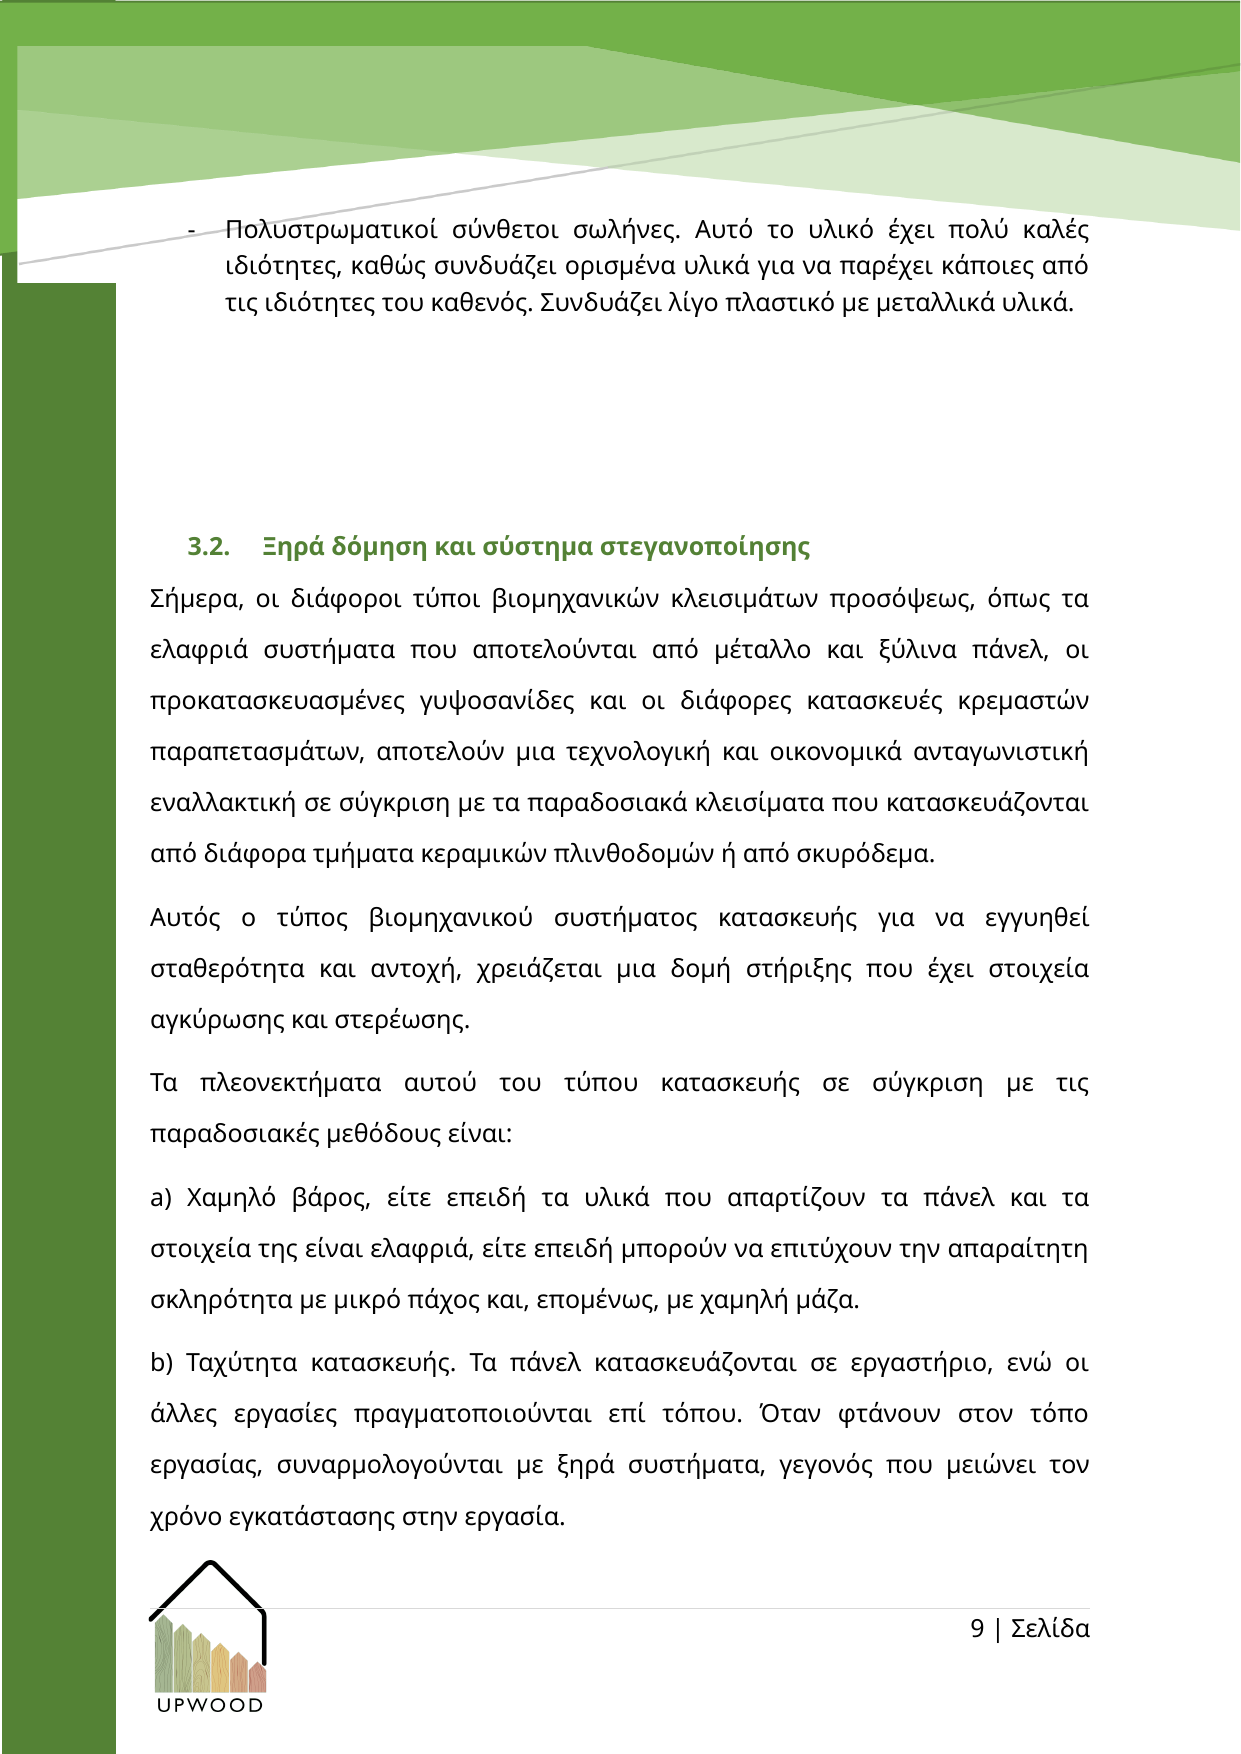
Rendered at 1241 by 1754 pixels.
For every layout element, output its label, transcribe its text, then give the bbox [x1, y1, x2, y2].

list Πολυστρωματικοί σύνθετοι σωλήνες. Αυτό το υλικό έχει πολύ καλές ιδιότητες, καθώς συνδυάζει ορισμένα υλικά για να παρέχει κάποιες από τις ιδιότητες του καθενός. Συνδυάζει λίγο πλαστικό με μεταλλικά υλικά. [187, 211, 1090, 319]
picture [17, 46, 1241, 283]
text b) Ταχύτητα κατασκευής. Τα πάνελ κατασκευάζονται σε εργαστήριο, ενώ οι άλλες εργασίες πραγματοποιούνται επί τόπου. Όταν φτάνουν στον τόπο εργασίας, συναρμολογούνται με ξηρά συστήματα, γεγονός που μειώνει τον χρόνο εγκατάστασης στην εργασία. [150, 1345, 1090, 1532]
text Σήμερα, οι διάφοροι τύποι βιομηχανικών κλεισιμάτων προσόψεως, όπως τα ελαφριά συστήματα που αποτελούνται από μέταλλο και ξύλινα πάνελ, οι προκατασκευασμένες γυψοσανίδες και οι διάφορες κατασκευές κρεμαστών παραπετασμάτων, αποτελούν μια τεχνολογική και οικονομικά ανταγωνιστική εναλλακτική σε σύγκριση με τα παραδοσιακά κλεισίματα που κατασκευάζονται από διάφορα τμήματα κεραμικών πλινθοδομών ή από σκυρόδεμα. [150, 581, 1090, 870]
text a) Χαμηλό βάρος, είτε επειδή τα υλικά που απαρτίζουν τα πάνελ και τα στοιχεία της είναι ελαφριά, είτε επειδή μπορούν να επιτύχουν την απαραίτητη σκληρότητα με μικρό πάχος και, επομένως, με χαμηλή μάζα. [150, 1179, 1090, 1316]
text Αυτός ο τύπος βιομηχανικού συστήματος κατασκευής για να εγγυηθεί σταθερότητα και αντοχή, χρειάζεται μια δομή στήριξης που έχει στοιχεία αγκύρωσης και στερέωσης. [150, 899, 1090, 1035]
picture [148, 1560, 267, 1712]
text Τα πλεονεκτήματα αυτού του τύπου κατασκευής σε σύγκριση με τις παραδοσιακές μεθόδους είναι: [150, 1065, 1090, 1150]
subtitle Ξηρά δόμηση και σύστημα στεγανοποίησης [187, 529, 1090, 563]
